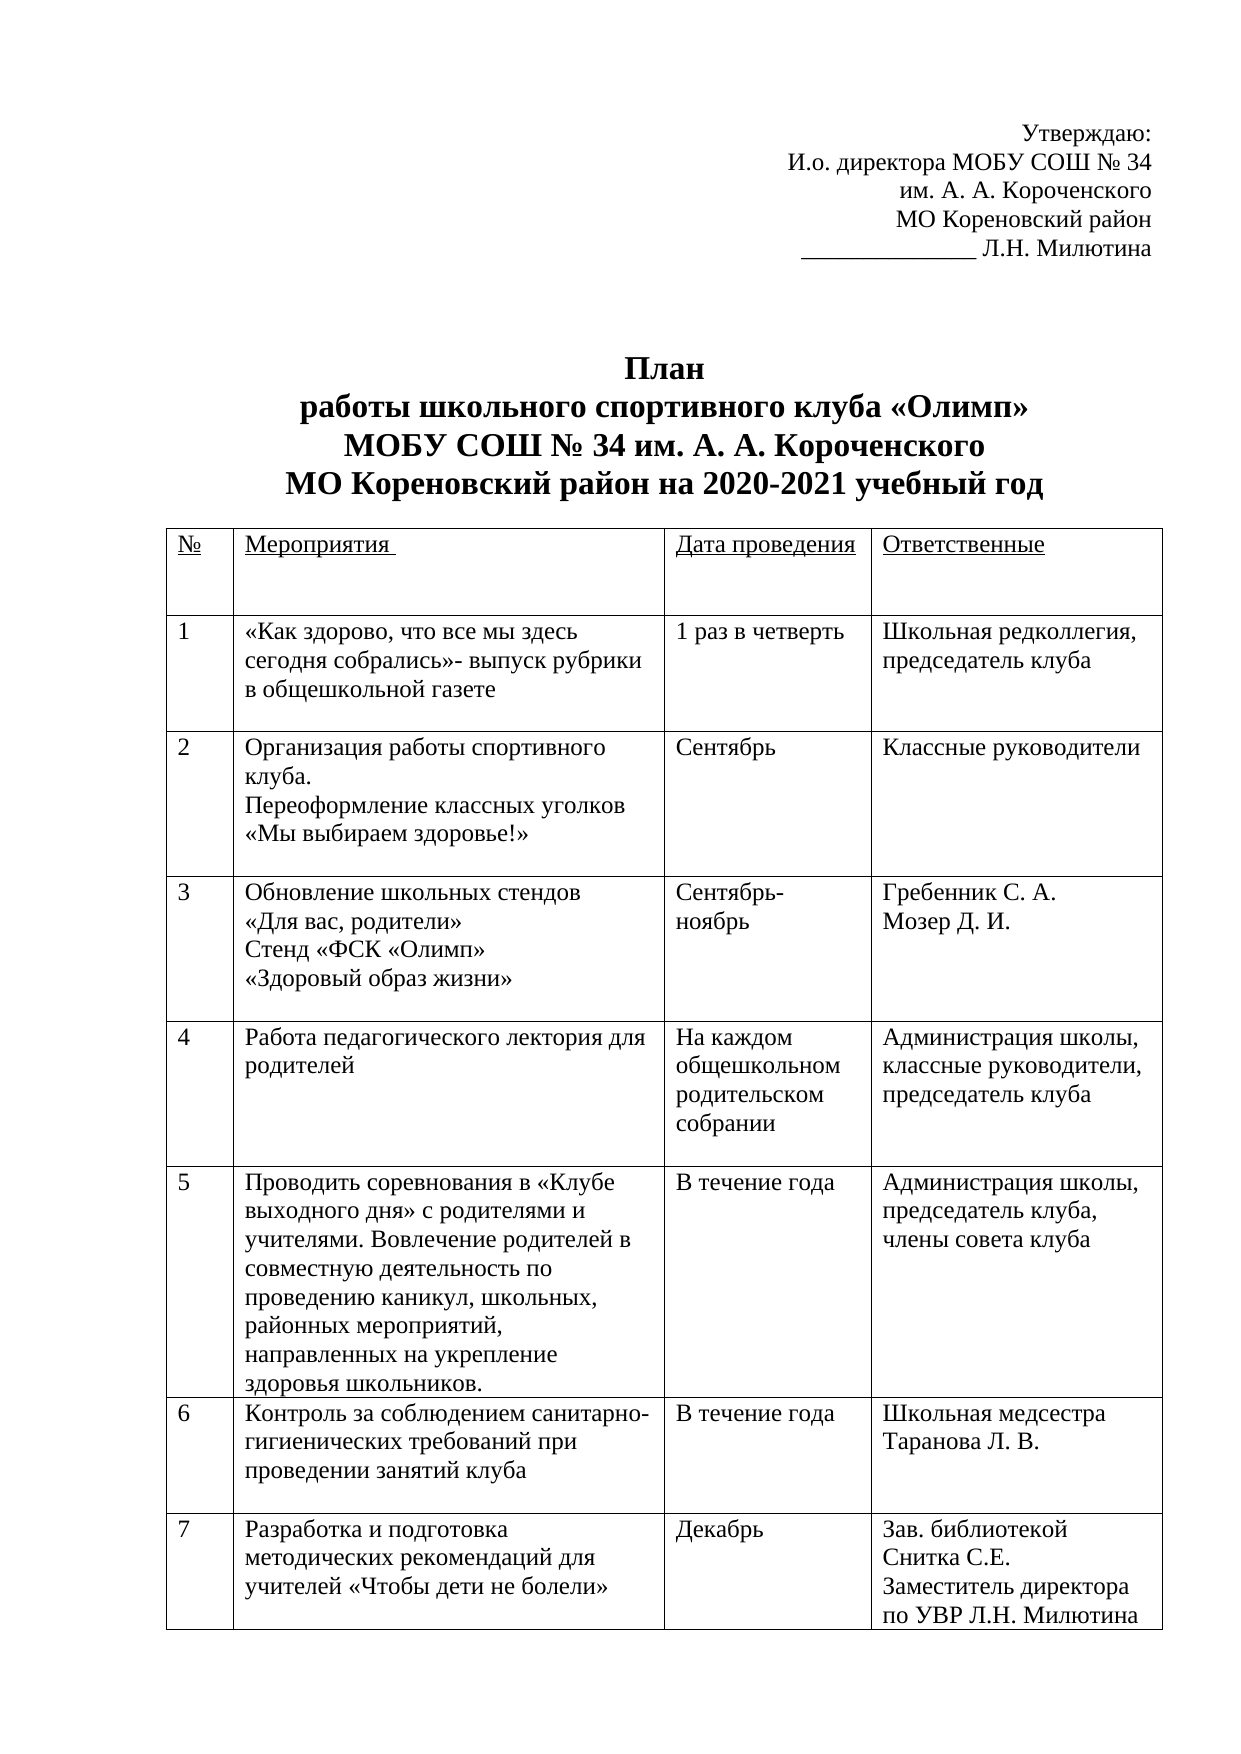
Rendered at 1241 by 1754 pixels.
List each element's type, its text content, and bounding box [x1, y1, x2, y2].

text МО Кореновский район на 2020-2021 учебный год [177, 463, 1152, 501]
table_cell Администрация школы, председатель клуба, члены совета клуба [872, 1167, 1162, 1397]
table_header Дата проведения [665, 529, 871, 615]
text План [177, 348, 1152, 386]
text Утверждаю: [177, 118, 1152, 147]
table_cell Работа педагогического лектория для родителей [234, 1022, 664, 1166]
table_cell Администрация школы, классные руководители, председатель клуба [872, 1022, 1162, 1166]
table_cell Сентябрь [665, 732, 871, 876]
table_cell 2 [167, 732, 233, 876]
text ______________ Л.Н. Милютина [177, 233, 1152, 262]
table_cell «Как здорово, что все мы здесь сегодня собрались»- выпуск рубрики в общешкольной газете [234, 616, 664, 731]
table_header № [167, 529, 233, 615]
text МО Кореновский район [177, 204, 1152, 233]
table_cell Организация работы спортивного клуба. Переоформление классных уголков «Мы выбираем здоровье!» [234, 732, 664, 876]
table_cell Обновление школьных стендов «Для вас, родители» Стенд «ФСК «Олимп» «Здоровый образ жизни» [234, 877, 664, 1021]
table_cell Классные руководители [872, 732, 1162, 876]
table_cell Гребенник С. А. Мозер Д. И. [872, 877, 1162, 1021]
text работы школьного спортивного клуба «Олимп» [177, 386, 1152, 425]
table_cell 1 [167, 616, 233, 731]
table_cell Декабрь [665, 1514, 871, 1629]
table_cell В течение года [665, 1398, 871, 1513]
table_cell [234, 1514, 664, 1629]
table_cell 3 [167, 877, 233, 1021]
table_cell На каждом общешкольном родительском собрании [665, 1022, 871, 1166]
text МОБУ СОШ № 34 им. А. А. Короченского [177, 425, 1152, 463]
table_cell Школьная медсестра Таранова Л. В. [872, 1398, 1162, 1513]
table_cell В течение года [665, 1167, 871, 1397]
table_cell Сентябрь- ноябрь [665, 877, 871, 1021]
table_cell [872, 1514, 1162, 1629]
table_cell 1 раз в четверть [665, 616, 871, 731]
table_cell 6 [167, 1398, 233, 1513]
text им. А. А. Короченского [177, 176, 1152, 204]
table_cell 5 [167, 1167, 233, 1397]
text И.о. директора МОБУ СОШ № 34 [177, 147, 1152, 176]
table_cell Проводить соревнования в «Клубе выходного дня» с родителями и учителями. Вовлечение родителей в совместную деятельность по проведению каникул, школьных, районных мероприятий, направленных на укрепление здоровья школьников. [234, 1167, 664, 1397]
table_cell 4 [167, 1022, 233, 1166]
table_cell 7 [167, 1514, 233, 1629]
table_header Мероприятия [234, 529, 664, 615]
table_cell Контроль за соблюдением санитарно-гигиенических требований при проведении занятий клуба [234, 1398, 664, 1513]
table_cell Школьная редколлегия, председатель клуба [872, 616, 1162, 731]
table_header Ответственные [872, 529, 1162, 615]
